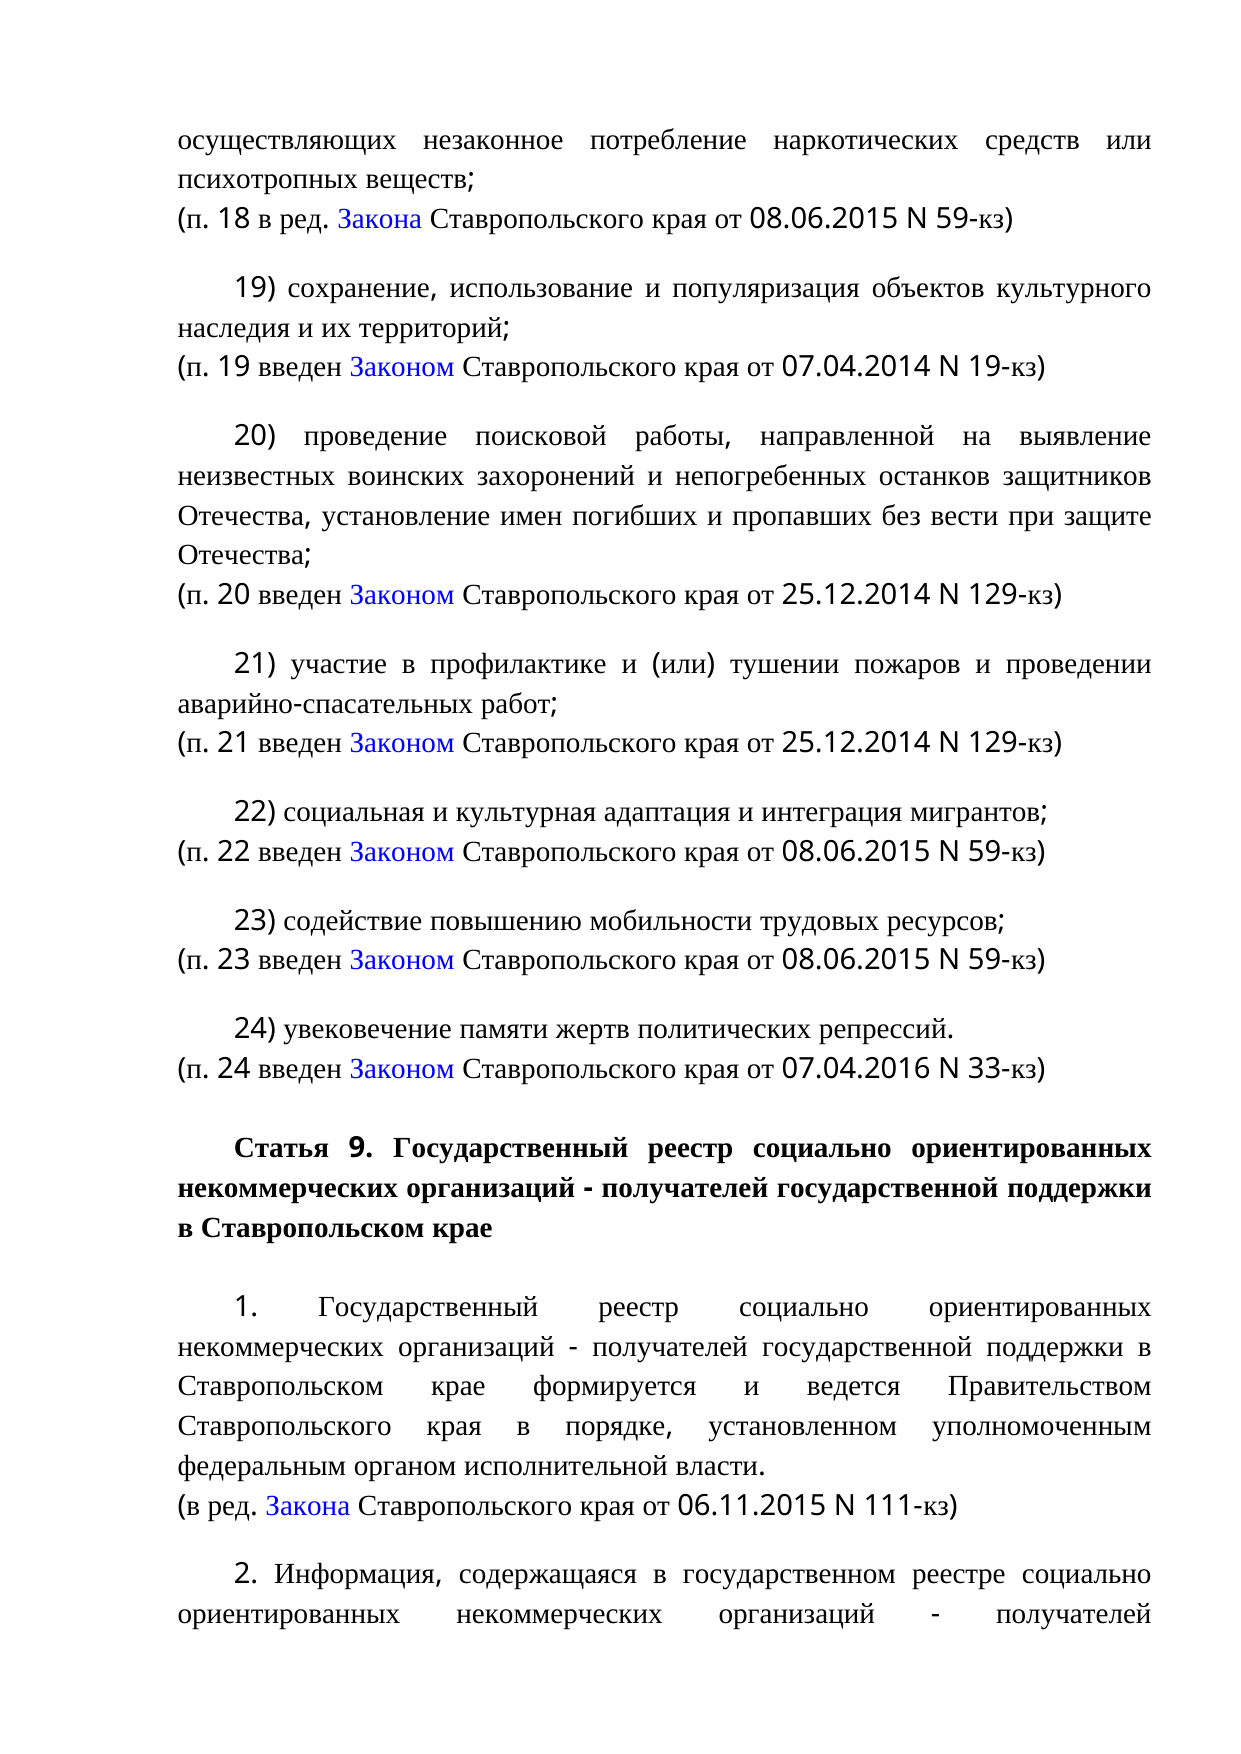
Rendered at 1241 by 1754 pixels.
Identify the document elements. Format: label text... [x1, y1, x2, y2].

title Статья 9. Государственный реестр социально ориентированных некоммерческих организаций - получателей государственной поддержки в Ставропольском крае [177, 1127, 1152, 1246]
text 19) сохранение, использование и популяризация объектов культурного наследия и их территорий; [177, 266, 1152, 346]
text 20) проведение поисковой работы, направленной на выявление неизвестных воинских захоронений и непогребенных останков защитников Отечества, установление имен погибших и пропавших без вести при защите Отечества; [177, 414, 1152, 573]
text (п. 24 введен Законом Ставропольского края от 07.04.2016 N 33-кз) [177, 1047, 1152, 1087]
text 22) социальная и культурная адаптация и интеграция мигрантов; [177, 790, 1152, 830]
text (в ред. Закона Ставропольского края от 06.11.2015 N 111-кз) [177, 1484, 1152, 1523]
text 1. Государственный реестр социально ориентированных некоммерческих организаций - получателей государственной поддержки в Ставропольском крае формируется и ведется Правительством Ставропольского края в порядке, установленном уполномоченным федеральным органом исполнительной власти. [177, 1285, 1152, 1484]
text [177, 118, 1152, 197]
text (п. 23 введен Законом Ставропольского края от 08.06.2015 N 59-кз) [177, 939, 1152, 978]
text (п. 18 в ред. Закона Ставропольского края от 08.06.2015 N 59-кз) [177, 197, 1152, 237]
text (п. 20 введен Законом Ставропольского края от 25.12.2014 N 129-кз) [177, 573, 1152, 613]
text 24) увековечение памяти жертв политических репрессий. [177, 1007, 1152, 1047]
text (п. 19 введен Законом Ставропольского края от 07.04.2014 N 19-кз) [177, 346, 1152, 385]
text 21) участие в профилактике и (или) тушении пожаров и проведении аварийно-спасательных работ; [177, 642, 1152, 722]
text 23) содействие повышению мобильности трудовых ресурсов; [177, 899, 1152, 939]
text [177, 1553, 1152, 1632]
text (п. 21 введен Законом Ставропольского края от 25.12.2014 N 129-кз) [177, 722, 1152, 761]
text (п. 22 введен Законом Ставропольского края от 08.06.2015 N 59-кз) [177, 830, 1152, 870]
